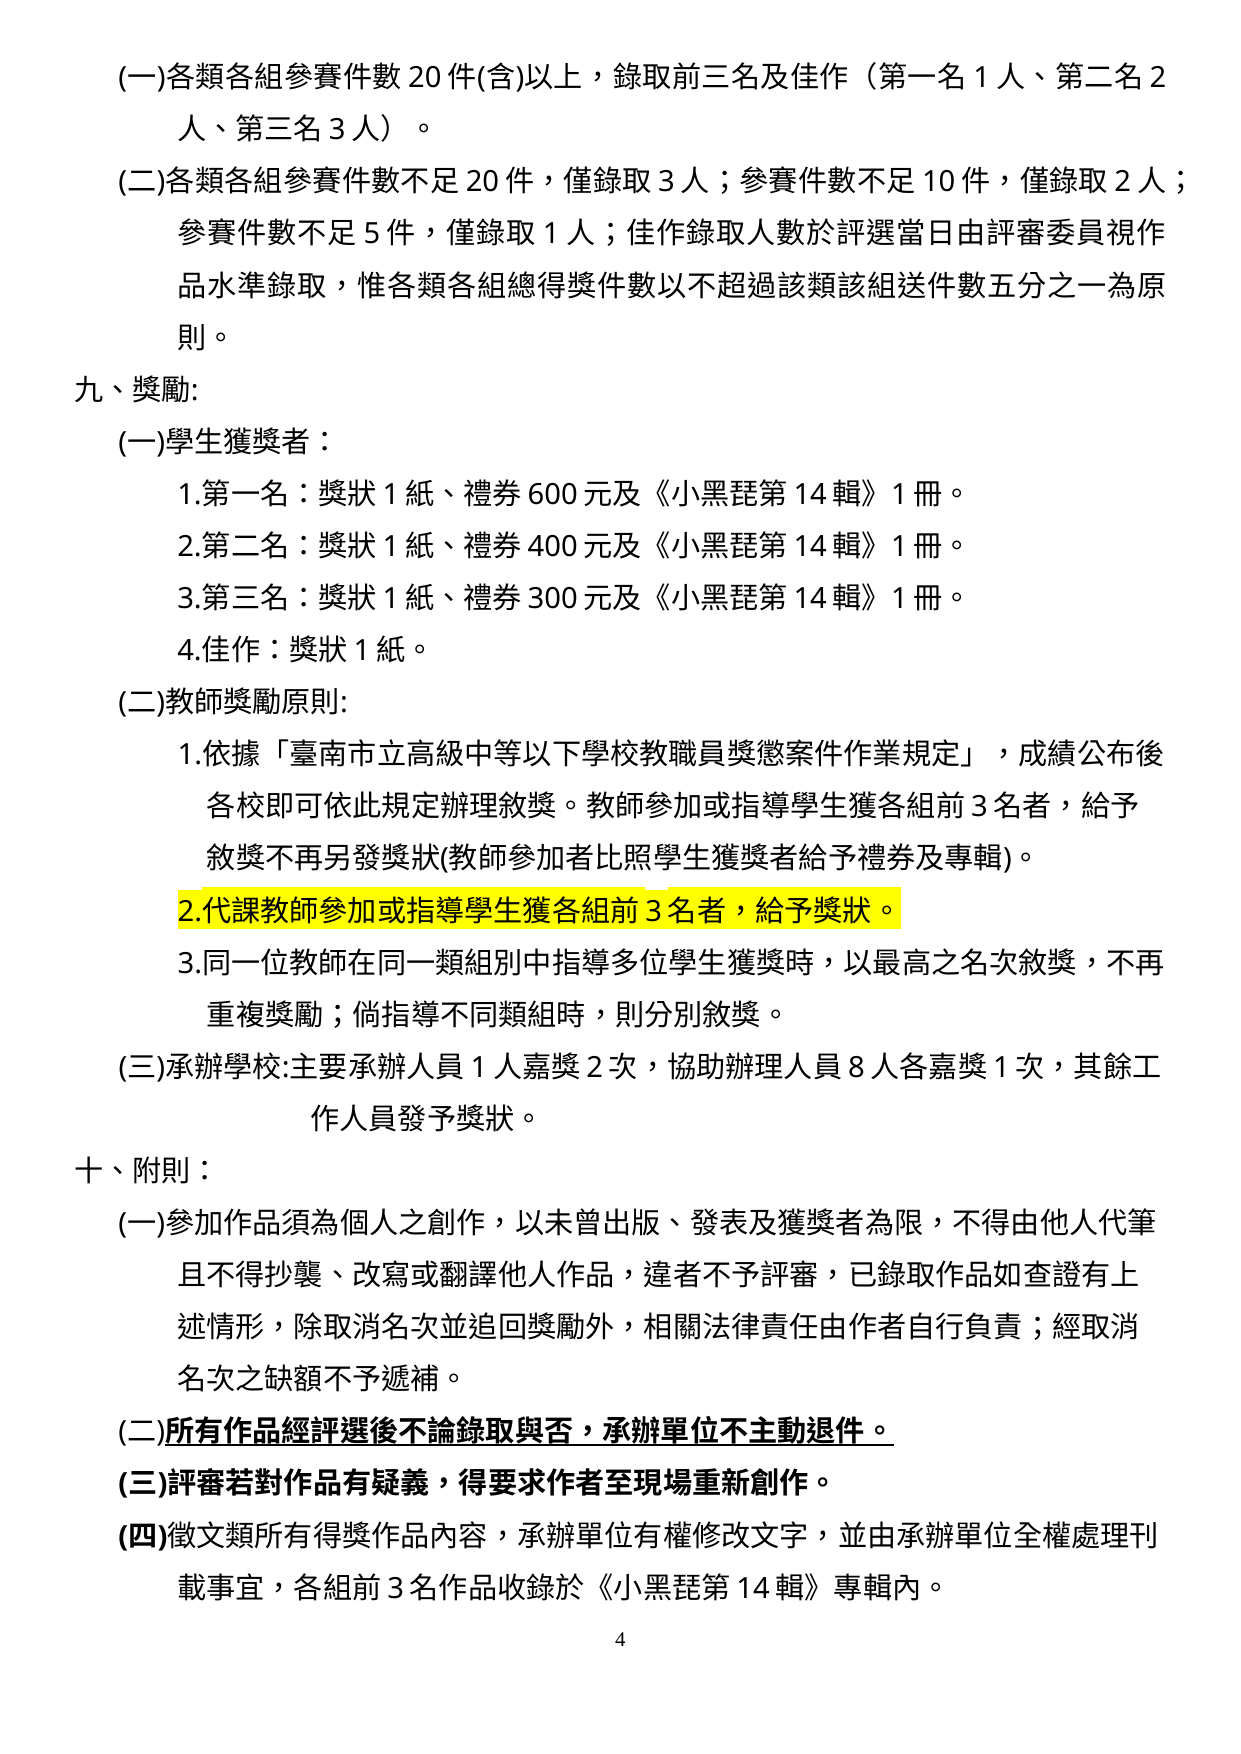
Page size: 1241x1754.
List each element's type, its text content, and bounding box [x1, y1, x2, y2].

text (一)各類各組參賽件數20件(含)以上，錄取前三名及佳作（第一名1人、第二名2人、第三名3人）。 [118, 49, 1167, 153]
text 2.代課教師參加或指導學生獲各組前3名者，給予獎狀。 [177, 882, 1167, 934]
text (三)承辦學校:主要承辦人員1人嘉獎2次，協助辦理人員8人各嘉獎1次，其餘工作人員發予獎狀。 [118, 1038, 1167, 1143]
text (四)徵文類所有得獎作品內容，承辦單位有權修改文字，並由承辦單位全權處理刊載事宜，各組前3名作品收錄於《小黑琵第14輯》專輯內。 [118, 1507, 1167, 1611]
text (二)各類各組參賽件數不足20件，僅錄取3人；參賽件數不足10件，僅錄取2人；參賽件數不足5件，僅錄取1人；佳作錄取人數於評選當日由評審委員視作品水準錄取，惟各類各組總得獎件數以不超過該類該組送件數五分之一為原則。 [118, 153, 1167, 361]
text (二)教師獎勵原則: [118, 674, 1167, 726]
text 1.第一名：獎狀1紙、禮券600元及《小黑琵第14輯》1冊。 [177, 466, 1167, 518]
text 3.同一位教師在同一類組別中指導多位學生獲獎時，以最高之名次敘獎，不再重複獎勵；倘指導不同類組時，則分別敘獎。 [177, 934, 1167, 1038]
text 十、附則： [74, 1143, 1167, 1195]
text (一)學生獲獎者： [118, 413, 1167, 466]
text 2.第二名：獎狀1紙、禮券400元及《小黑琵第14輯》1冊。 [177, 518, 1167, 570]
text 3.第三名：獎狀1紙、禮券300元及《小黑琵第14輯》1冊。 [177, 570, 1167, 622]
text (二)所有作品經評選後不論錄取與否，承辦單位不主動退件。 [118, 1403, 1167, 1455]
text 4.佳作：獎狀1紙。 [177, 622, 1167, 674]
text 九、獎勵: [74, 361, 1167, 413]
text (一)參加作品須為個人之創作，以未曾出版、發表及獲獎者為限，不得由他人代筆且不得抄襲、改寫或翻譯他人作品，違者不予評審，已錄取作品如查證有上述情形，除取消名次並追回獎勵外，相關法律責任由作者自行負責；經取消名次之缺額不予遞補。 [118, 1195, 1167, 1403]
text 1.依據「臺南市立高級中等以下學校教職員獎懲案件作業規定」，成績公布後各校即可依此規定辦理敘獎。教師參加或指導學生獲各組前3名者，給予敘獎不再另發獎狀(教師參加者比照學生獲獎者給予禮券及專輯)。 [177, 726, 1167, 882]
text (三)評審若對作品有疑義，得要求作者至現場重新創作。 [118, 1455, 1167, 1507]
